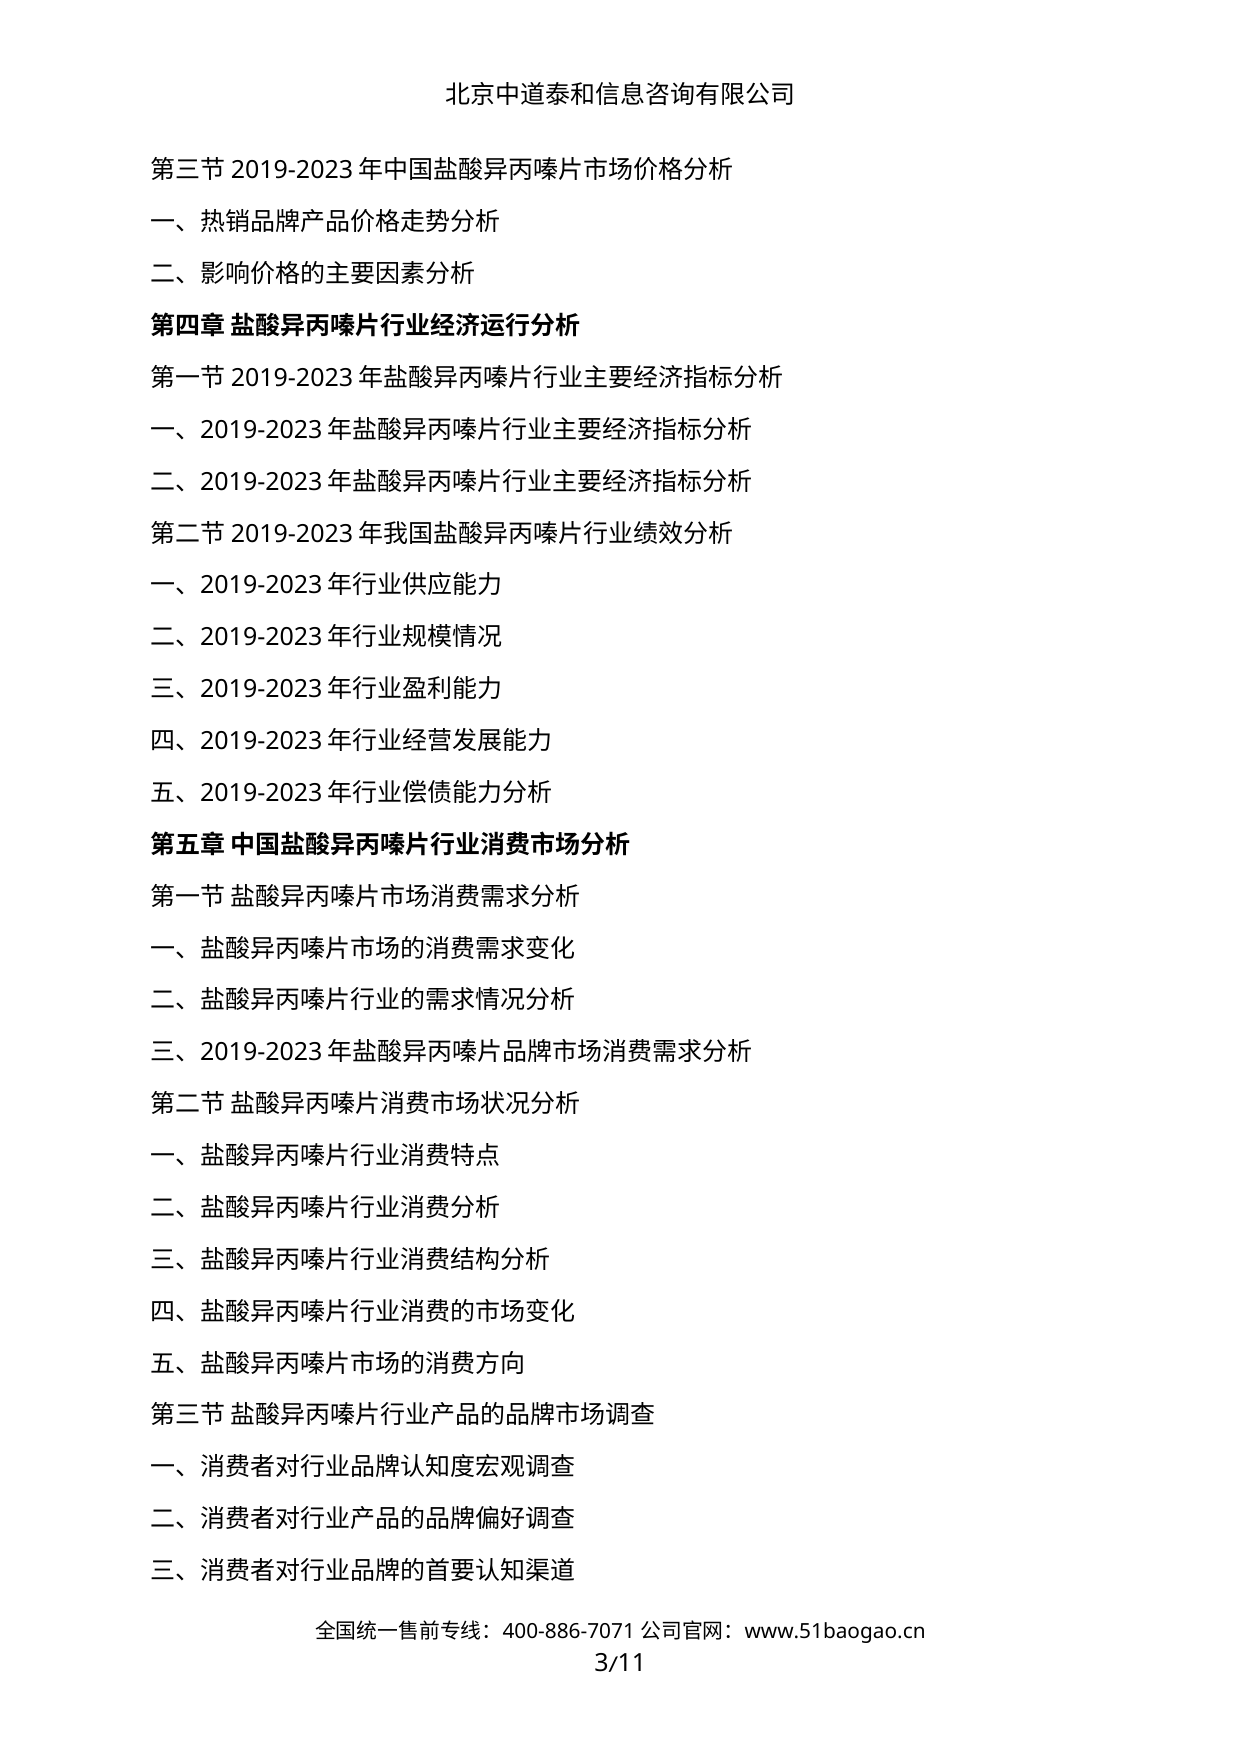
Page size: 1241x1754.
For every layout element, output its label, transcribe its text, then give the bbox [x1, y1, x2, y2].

text 二、影响价格的主要因素分析 [150, 254, 1090, 290]
text 一、2019-2023年行业供应能力 [150, 565, 1090, 601]
text 第二节 2019-2023年我国盐酸异丙嗪片行业绩效分析 [150, 513, 1090, 549]
text 一、盐酸异丙嗪片市场的消费需求变化 [150, 928, 1090, 964]
text 第一节 2019-2023年盐酸异丙嗪片行业主要经济指标分析 [150, 357, 1090, 394]
text 第五章 中国盐酸异丙嗪片行业消费市场分析 [150, 824, 1090, 861]
text 第三节 盐酸异丙嗪片行业产品的品牌市场调查 [150, 1395, 1090, 1431]
text 第四章 盐酸异丙嗪片行业经济运行分析 [150, 306, 1090, 342]
text 第三节 2019-2023年中国盐酸异丙嗪片市场价格分析 [150, 150, 1090, 186]
text 二、2019-2023年盐酸异丙嗪片行业主要经济指标分析 [150, 461, 1090, 497]
text 二、2019-2023年行业规模情况 [150, 617, 1090, 653]
text 一、消费者对行业品牌认知度宏观调查 [150, 1447, 1090, 1483]
text 第二节 盐酸异丙嗪片消费市场状况分析 [150, 1084, 1090, 1120]
text 一、2019-2023年盐酸异丙嗪片行业主要经济指标分析 [150, 409, 1090, 446]
text 二、消费者对行业产品的品牌偏好调查 [150, 1499, 1090, 1535]
text 三、2019-2023年行业盈利能力 [150, 669, 1090, 705]
text 一、盐酸异丙嗪片行业消费特点 [150, 1136, 1090, 1172]
text 五、盐酸异丙嗪片市场的消费方向 [150, 1343, 1090, 1379]
text 第一节 盐酸异丙嗪片市场消费需求分析 [150, 876, 1090, 912]
text 三、2019-2023年盐酸异丙嗪片品牌市场消费需求分析 [150, 1032, 1090, 1068]
text 五、2019-2023年行业偿债能力分析 [150, 772, 1090, 809]
text 三、盐酸异丙嗪片行业消费结构分析 [150, 1239, 1090, 1276]
text 四、2019-2023年行业经营发展能力 [150, 721, 1090, 757]
text 三、消费者对行业品牌的首要认知渠道 [150, 1551, 1090, 1587]
text 二、盐酸异丙嗪片行业的需求情况分析 [150, 980, 1090, 1016]
text 二、盐酸异丙嗪片行业消费分析 [150, 1187, 1090, 1224]
text 四、盐酸异丙嗪片行业消费的市场变化 [150, 1291, 1090, 1327]
text 一、热销品牌产品价格走势分析 [150, 202, 1090, 238]
